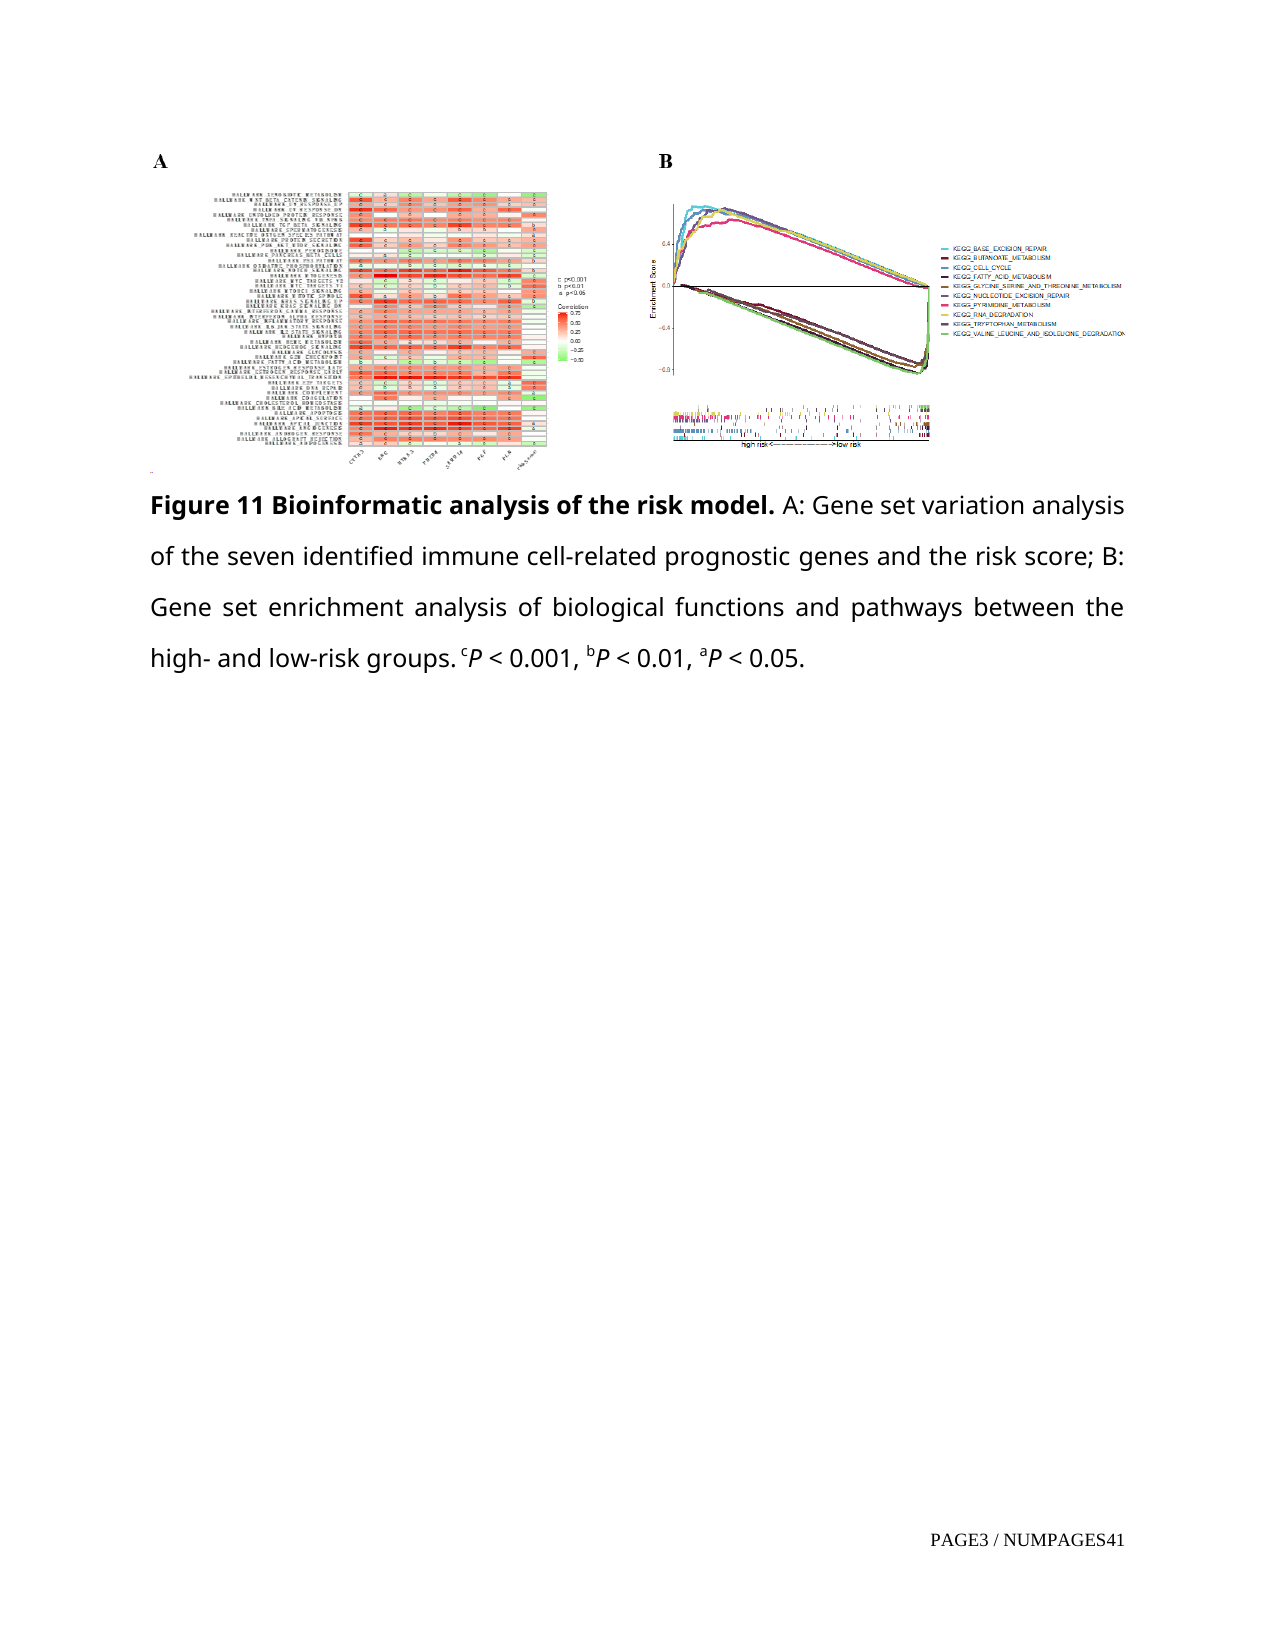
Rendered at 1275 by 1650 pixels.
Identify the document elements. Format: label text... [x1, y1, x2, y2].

text Figure 11 Bioinformatic analysis of the risk model. A: Gene set variation analysis of the seven identified immune cell-related prognostic genes and the risk score; B: Gene set enrichment analysis of biological functions and pathways between the high- and low-risk groups. cP < 0.001, bP < 0.01, aP < 0.05. [150, 487, 1125, 674]
picture [150, 150, 1125, 473]
